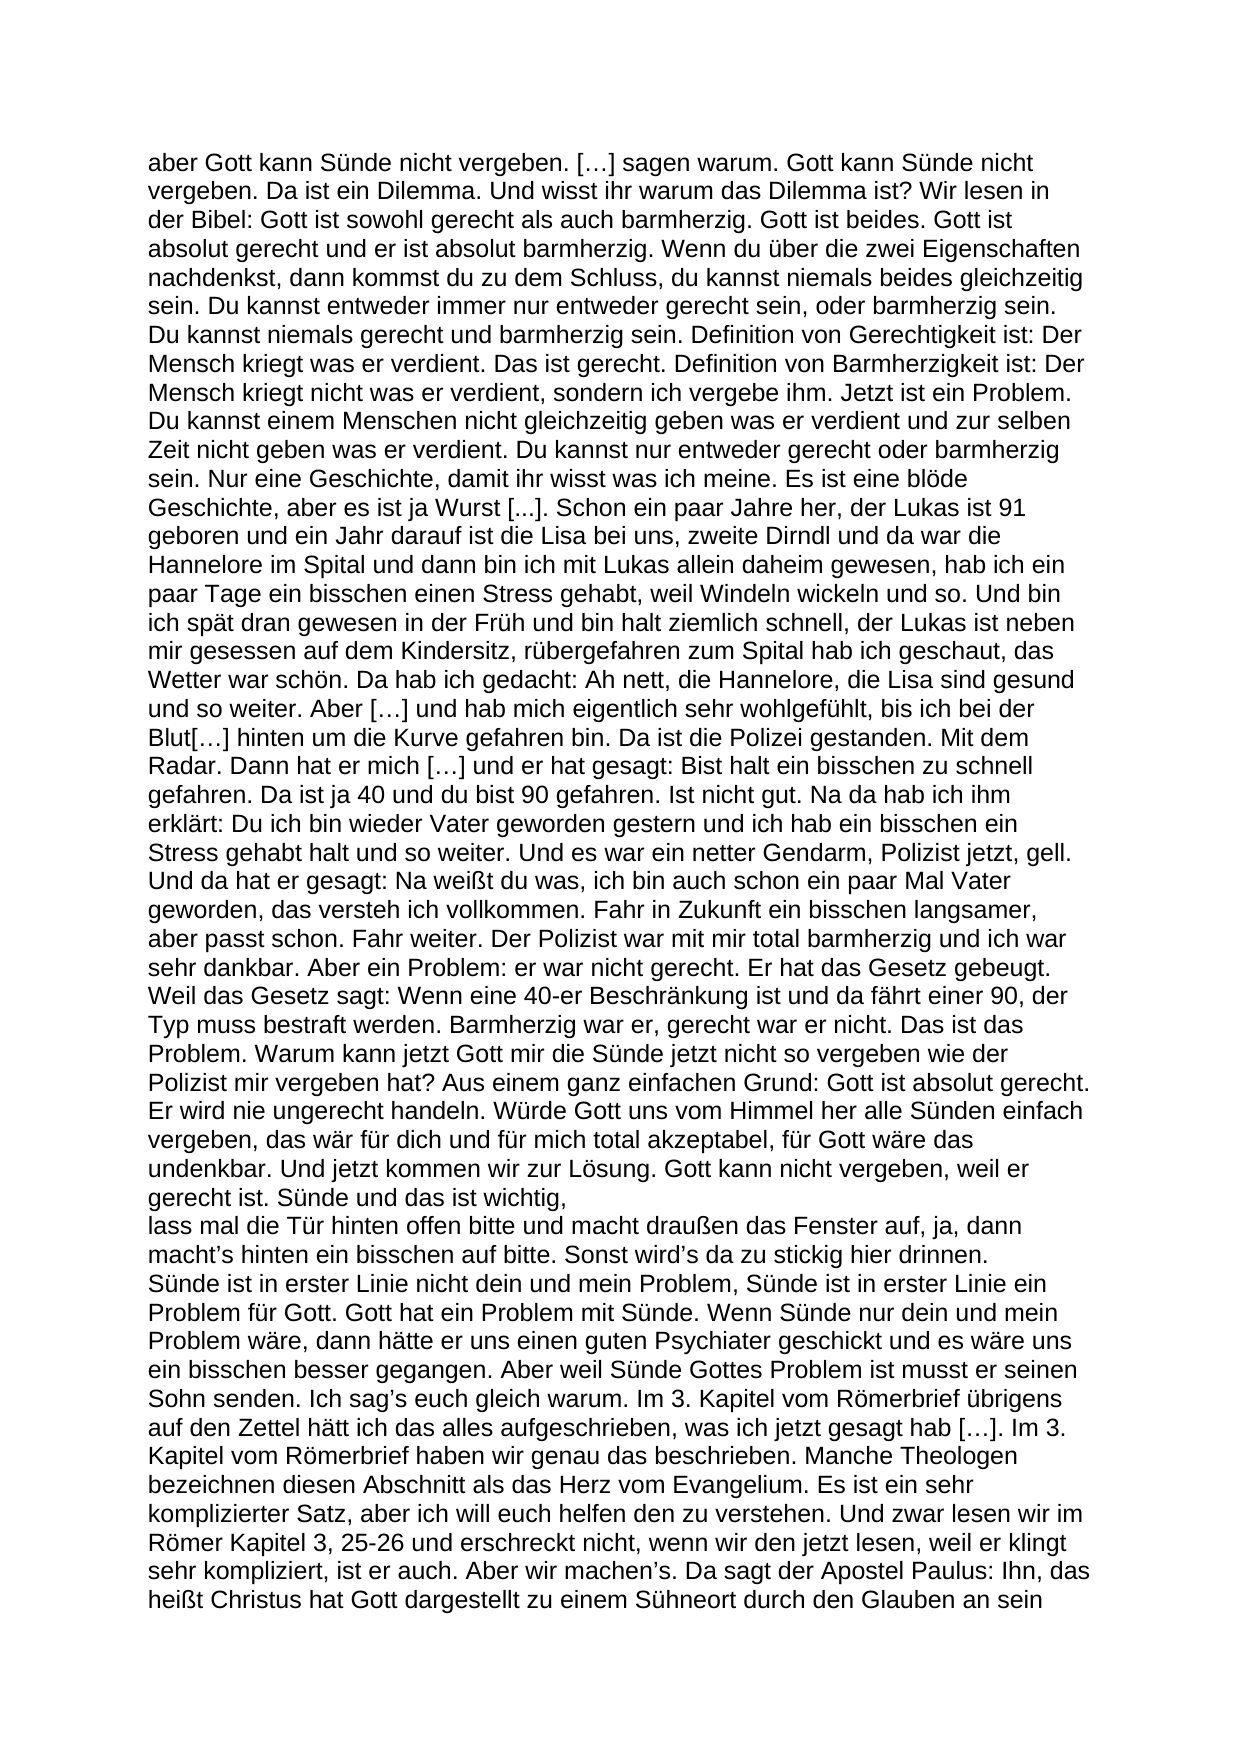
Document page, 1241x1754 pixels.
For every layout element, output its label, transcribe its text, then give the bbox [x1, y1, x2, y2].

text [148, 148, 1093, 1211]
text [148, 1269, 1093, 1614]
text lass mal die Tür hinten offen bitte und macht draußen das Fenster auf, ja, dann macht’s hinten ein bisschen auf bitte. Sonst wird’s da zu stickig hier drinnen. [148, 1211, 1093, 1269]
